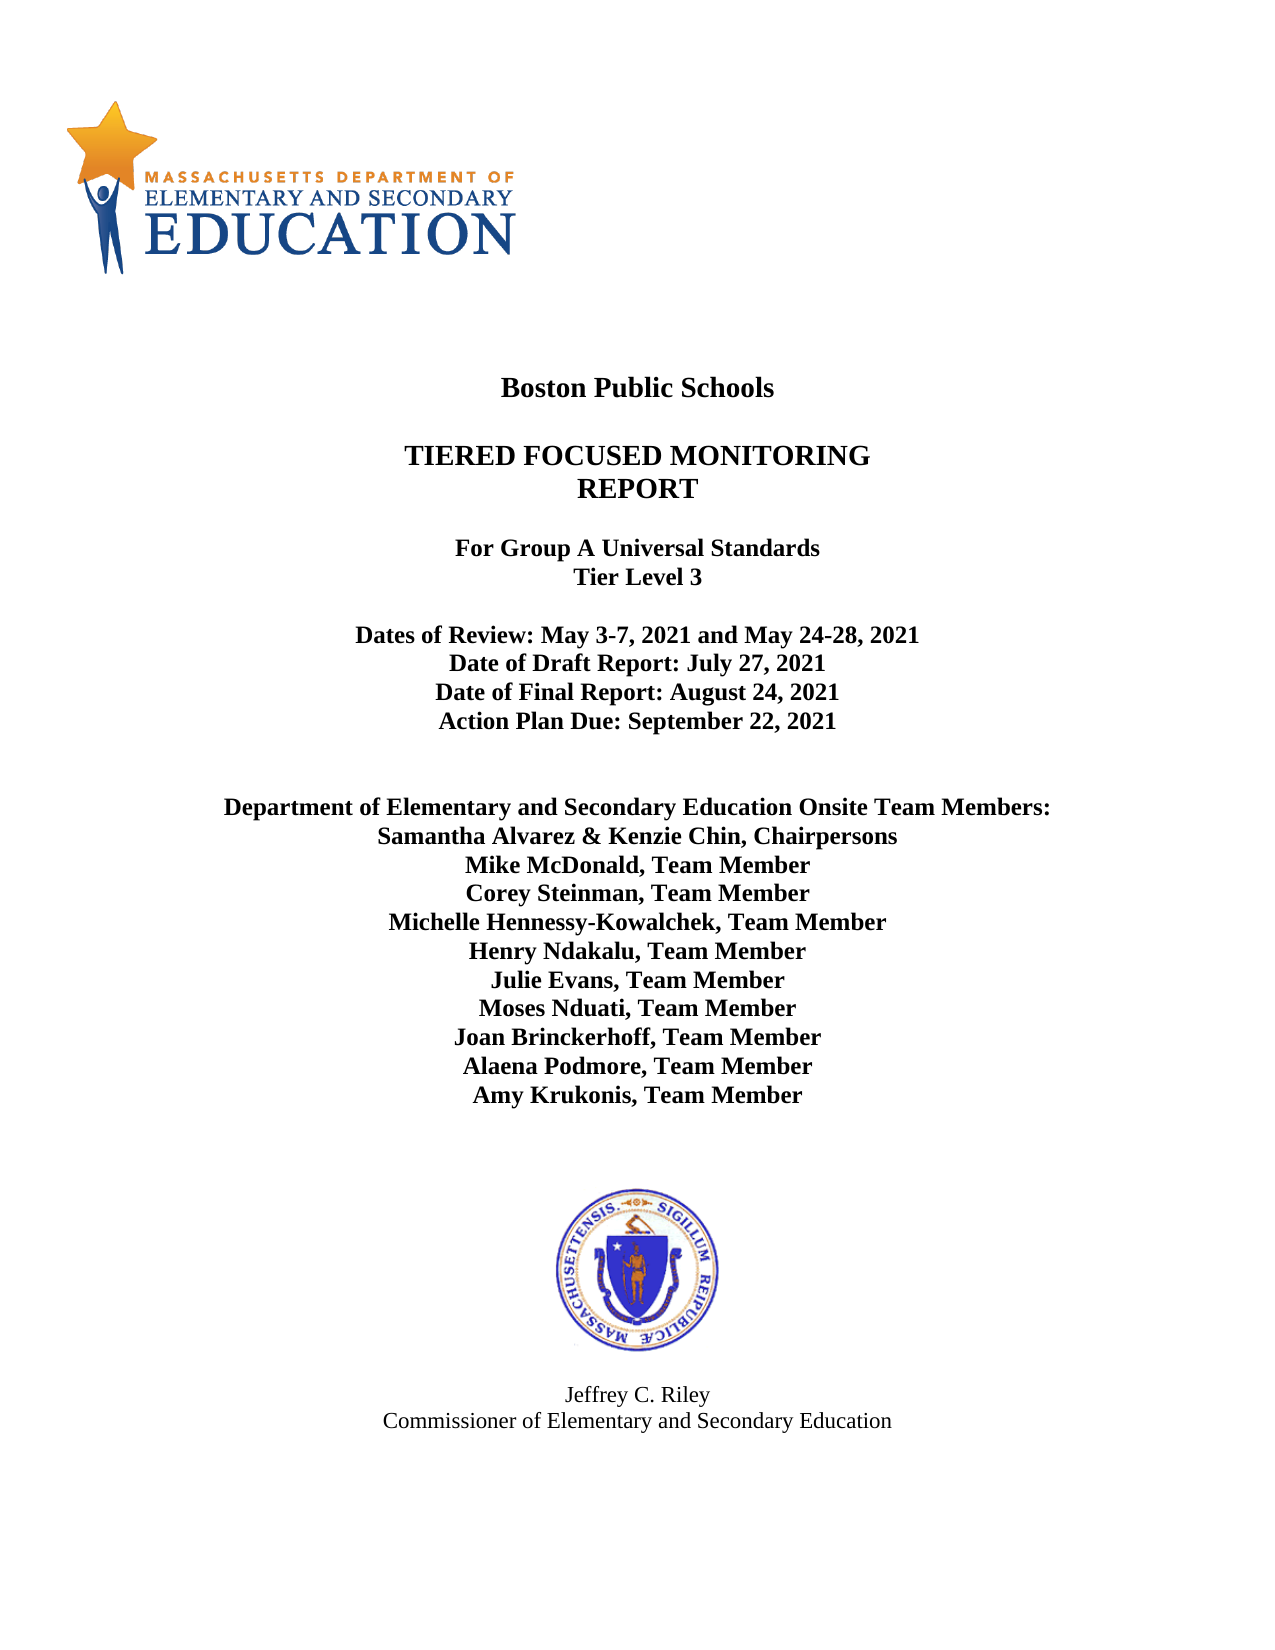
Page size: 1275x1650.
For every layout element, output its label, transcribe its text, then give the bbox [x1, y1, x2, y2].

text Tier Level 3 [150, 562, 1125, 591]
text Joan Brinckerhoff, Team Member [150, 1022, 1125, 1051]
text Samantha Alvarez & Kenzie Chin, Chairpersons [150, 821, 1125, 850]
text Action Plan Due: September 22, 2021 [150, 706, 1125, 735]
text Commissioner of Elementary and Secondary Education [150, 1407, 1125, 1434]
text Alaena Podmore, Team Member [150, 1051, 1125, 1080]
text For Group A Universal Standards [150, 533, 1125, 562]
text Moses Nduati, Team Member [150, 993, 1125, 1022]
text TIERED FOCUSED MONITORING [150, 438, 1125, 471]
text Michelle Hennessy-Kowalchek, Team Member [150, 907, 1125, 936]
text Dates of Review: May 3-7, 2021 and May 24-28, 2021 [150, 620, 1125, 648]
text Department of Elementary and Secondary Education Onsite Team Members: [150, 792, 1125, 821]
text REPORT [150, 471, 1125, 505]
text Date of Draft Report: July 27, 2021 [150, 648, 1125, 677]
text Amy Krukonis, Team Member [150, 1080, 1125, 1108]
text Boston Public Schools [150, 371, 1125, 404]
text Date of Final Report: August 24, 2021 [150, 677, 1125, 706]
text Jeffrey C. Riley [150, 1381, 1125, 1407]
picture [62, 92, 519, 277]
text Henry Ndakalu, Team Member [150, 936, 1125, 965]
text Mike McDonald, Team Member [150, 850, 1125, 878]
text Corey Steinman, Team Member [150, 878, 1125, 907]
text Julie Evans, Team Member [150, 965, 1125, 993]
picture [553, 1187, 722, 1355]
